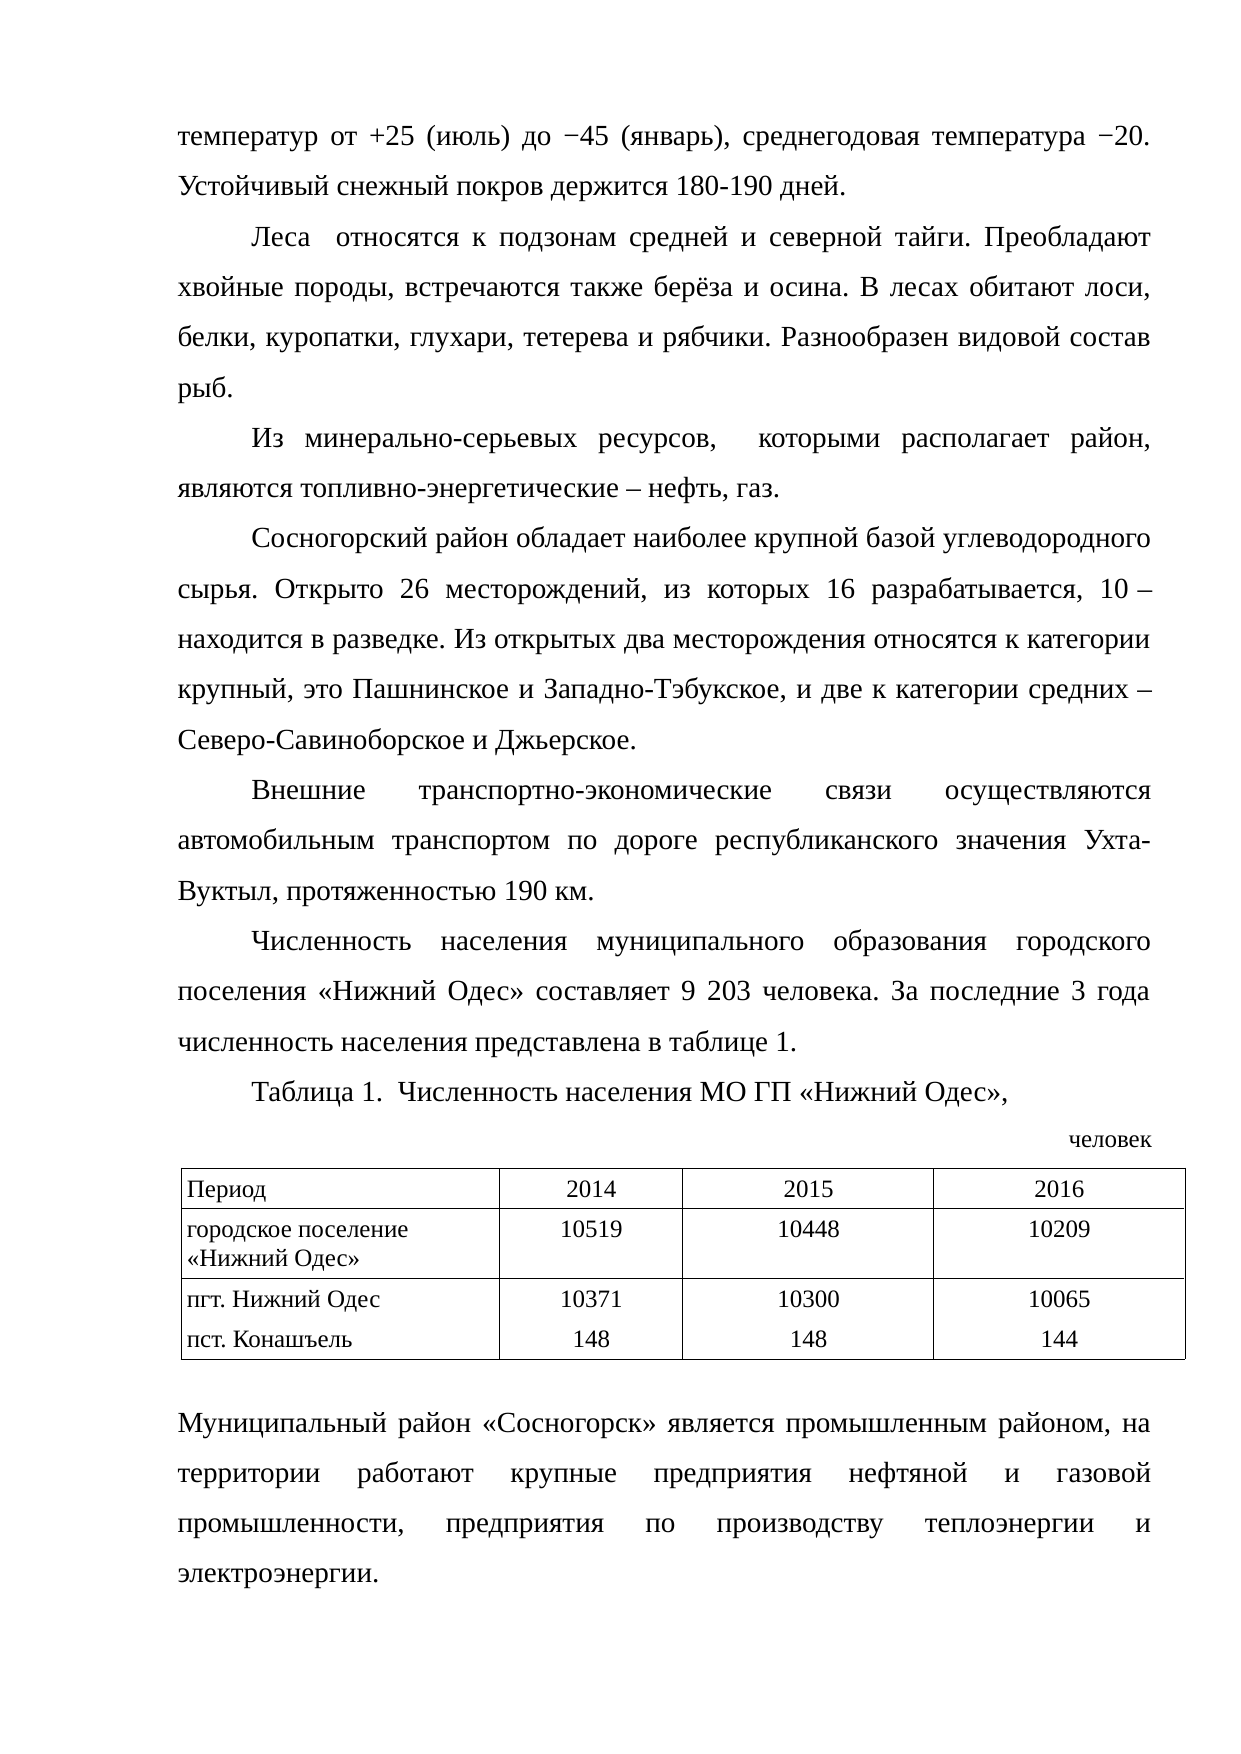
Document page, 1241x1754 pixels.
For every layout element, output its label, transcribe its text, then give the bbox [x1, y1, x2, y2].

text Муниципальный район «Сосногорск» является промышленным районом, на территории работают крупные предприятия нефтяной и газовой промышленности, предприятия по производству теплоэнергии и электроэнергии. [177, 1405, 1152, 1589]
table_cell 10448 [683, 1209, 933, 1278]
text человек [177, 1124, 1152, 1153]
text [177, 118, 1152, 202]
text Численность населения муниципального образования городского поселения «Нижний Одес» составляет 9 203 человека. За последние 3 года численность населения представлена в таблице 1. [177, 923, 1152, 1057]
table_header 2016 [934, 1169, 1185, 1208]
table_cell 148 [683, 1319, 933, 1359]
table_cell пст. Конашъель [182, 1319, 499, 1359]
table_header 2015 [683, 1169, 933, 1208]
table_cell пгт. Нижний Одес [182, 1279, 499, 1318]
table_cell городское поселение «Нижний Одес» [182, 1209, 499, 1278]
text Таблица 1. Численность населения МО ГП «Нижний Одес», [177, 1074, 1152, 1108]
text Леса относятся к подзонам средней и северной тайги. Преобладают хвойные породы, встречаются также берёза и осина. В лесах обитают лоси, белки, куропатки, глухари, тетерева и рябчики. Разнообразен видовой состав рыб. [177, 219, 1152, 403]
table_cell 10209 [934, 1208, 1185, 1278]
table_cell 10519 [500, 1209, 682, 1278]
table_cell 148 [500, 1319, 682, 1359]
text Из минерально-серьевых ресурсов, которыми располагает район, являются топливно-энергетические – нефть, газ. [177, 420, 1152, 504]
text Сосногорский район обладает наиболее крупной базой углеводородного сырья. Открыто 26 месторождений, из которых 16 разрабатывается, 10 – находится в разведке. Из открытых два месторождения относятся к категории крупный, это Пашнинское и Западно-Тэбукское, и две к категории средних – Северо-Савиноборское и Джьерское. [177, 521, 1152, 755]
table_header Период [182, 1169, 499, 1208]
text Внешние транспортно-экономические связи осуществляются автомобильным транспортом по дороге республиканского значения Ухта-Вуктыл, протяженностью 190 км. [177, 772, 1152, 906]
table_header 2014 [500, 1169, 682, 1208]
table_cell 144 [934, 1319, 1185, 1359]
table_cell 10300 [683, 1279, 933, 1318]
table_cell 10371 [500, 1279, 682, 1318]
table_cell 10065 [934, 1278, 1185, 1318]
